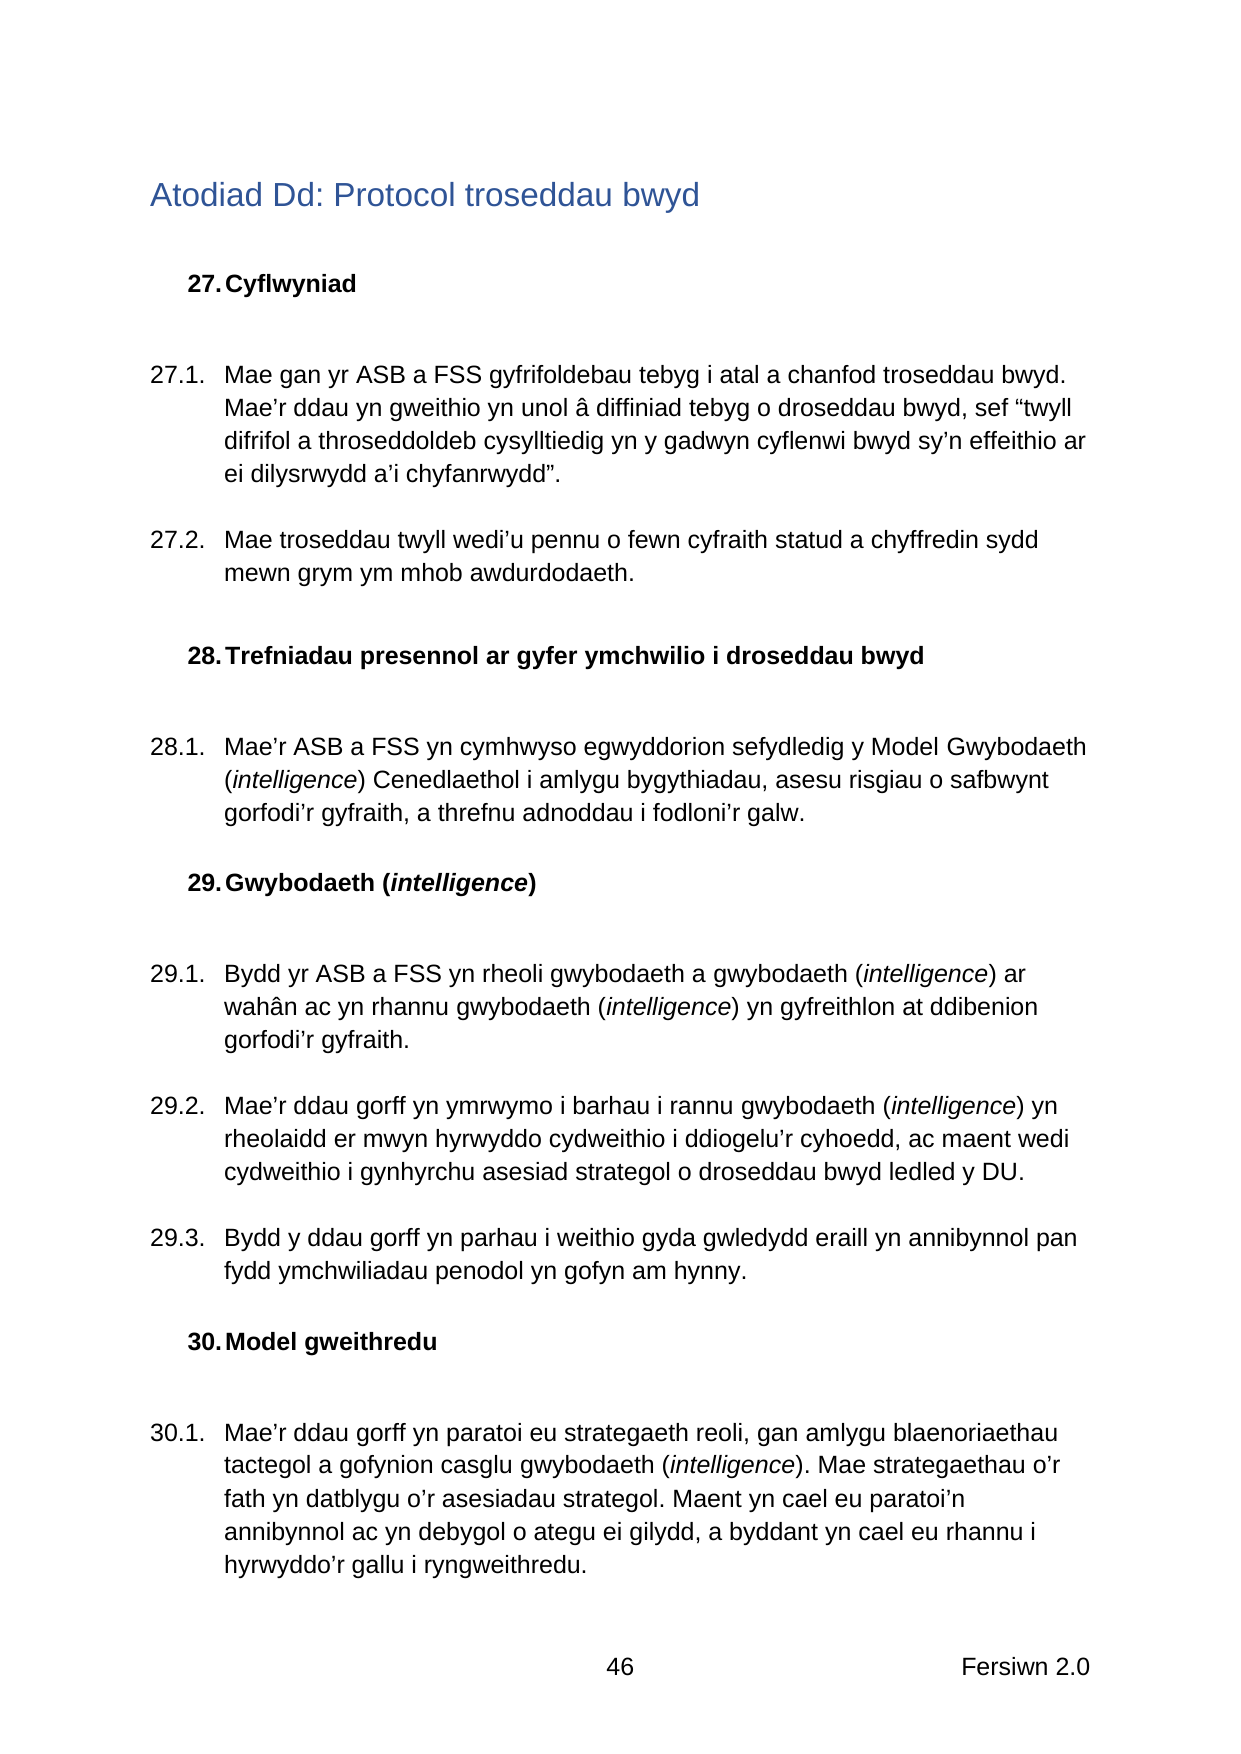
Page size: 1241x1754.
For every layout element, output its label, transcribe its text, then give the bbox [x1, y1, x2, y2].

list Bydd y ddau gorff yn parhau i weithio gyda gwledydd eraill yn annibynnol pan fydd ymchwiliadau penodol yn gofyn am hynny. [150, 1223, 1090, 1285]
list Mae’r ASB a FSS yn cymhwyso egwyddorion sefydledig y Model Gwybodaeth (intelligence) Cenedlaethol i amlygu bygythiadau, asesu risgiau o safbwynt gorfodi’r gyfraith, a threfnu adnoddau i fodloni’r galw. [150, 732, 1090, 827]
subtitle Model gweithredu [187, 1326, 1090, 1355]
subtitle Gwybodaeth (intelligence) [187, 868, 1090, 897]
subtitle Atodiad Dd: Protocol troseddau bwyd [150, 175, 1090, 213]
list Bydd yr ASB a FSS yn rheoli gwybodaeth a gwybodaeth (intelligence) ar wahân ac yn rhannu gwybodaeth (intelligence) yn gyfreithlon at ddibenion gorfodi’r gyfraith. [150, 959, 1090, 1054]
list Mae’r ddau gorff yn ymrwymo i barhau i rannu gwybodaeth (intelligence) yn rheolaidd er mwyn hyrwyddo cydweithio i ddiogelu’r cyhoedd, ac maent wedi cydweithio i gynhyrchu asesiad strategol o droseddau bwyd ledled y DU. [150, 1091, 1090, 1186]
subtitle Trefniadau presennol ar gyfer ymchwilio i droseddau bwyd [187, 641, 1090, 669]
list Mae troseddau twyll wedi’u pennu o fewn cyfraith statud a chyffredin sydd mewn grym ym mhob awdurdodaeth. [150, 525, 1090, 587]
list Mae’r ddau gorff yn paratoi eu strategaeth reoli, gan amlygu blaenoriaethau tactegol a gofynion casglu gwybodaeth (intelligence). Mae strategaethau o’r fath yn datblygu o’r asesiadau strategol. Maent yn cael eu paratoi’n annibynnol ac yn debygol o ategu ei gilydd, a byddant yn cael eu rhannu i hyrwyddo’r gallu i ryngweithredu. [150, 1417, 1090, 1578]
subtitle Cyflwyniad [187, 269, 1090, 298]
list Mae gan yr ASB a FSS gyfrifoldebau tebyg i atal a chanfod troseddau bwyd. Mae’r ddau yn gweithio yn unol â diffiniad tebyg o droseddau bwyd, sef “twyll difrifol a throseddoldeb cysylltiedig yn y gadwyn cyflenwi bwyd sy’n effeithio ar ei dilysrwydd a’i chyfanrwydd”. [150, 360, 1090, 488]
